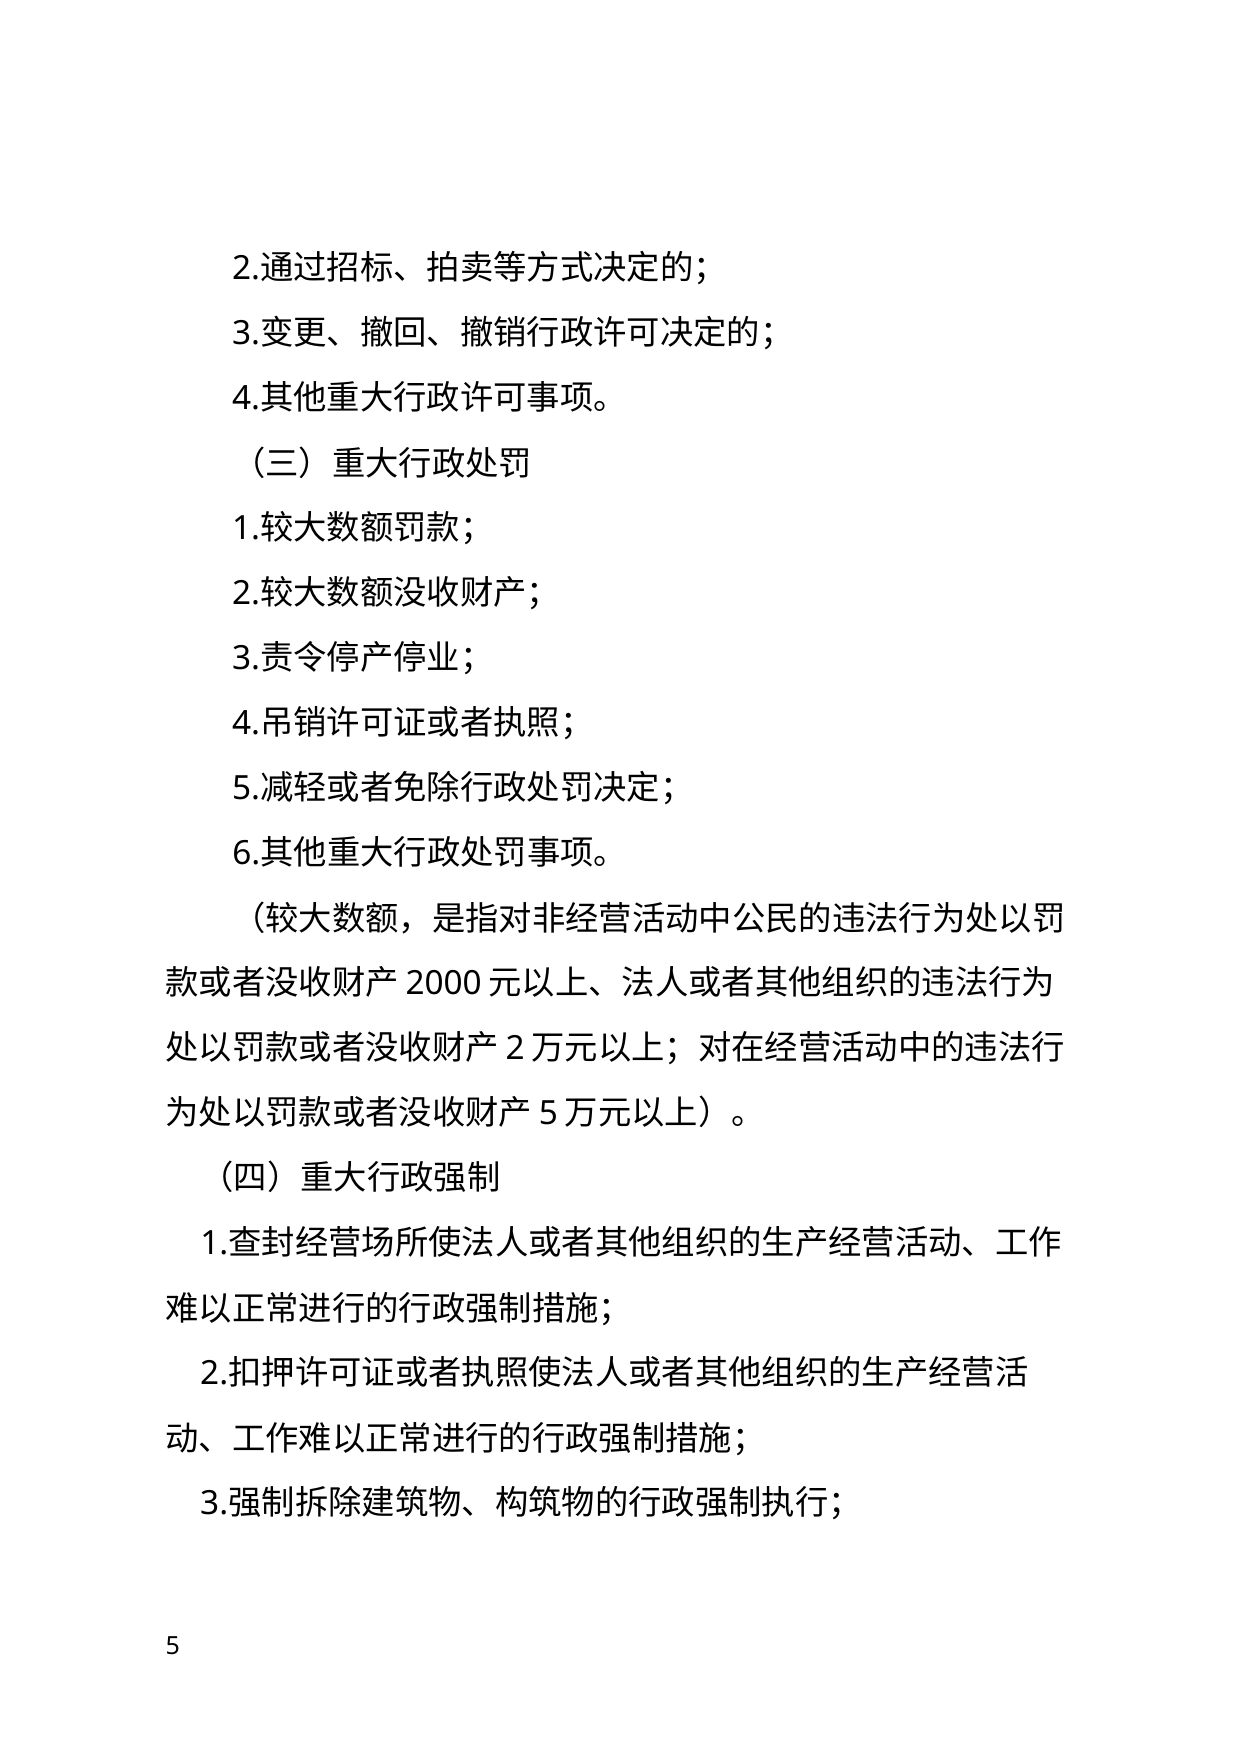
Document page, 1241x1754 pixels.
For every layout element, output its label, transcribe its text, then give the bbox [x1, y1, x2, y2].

list 6.其他重大行政处罚事项。 [165, 818, 1087, 883]
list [165, 883, 1087, 1533]
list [232, 233, 1087, 818]
